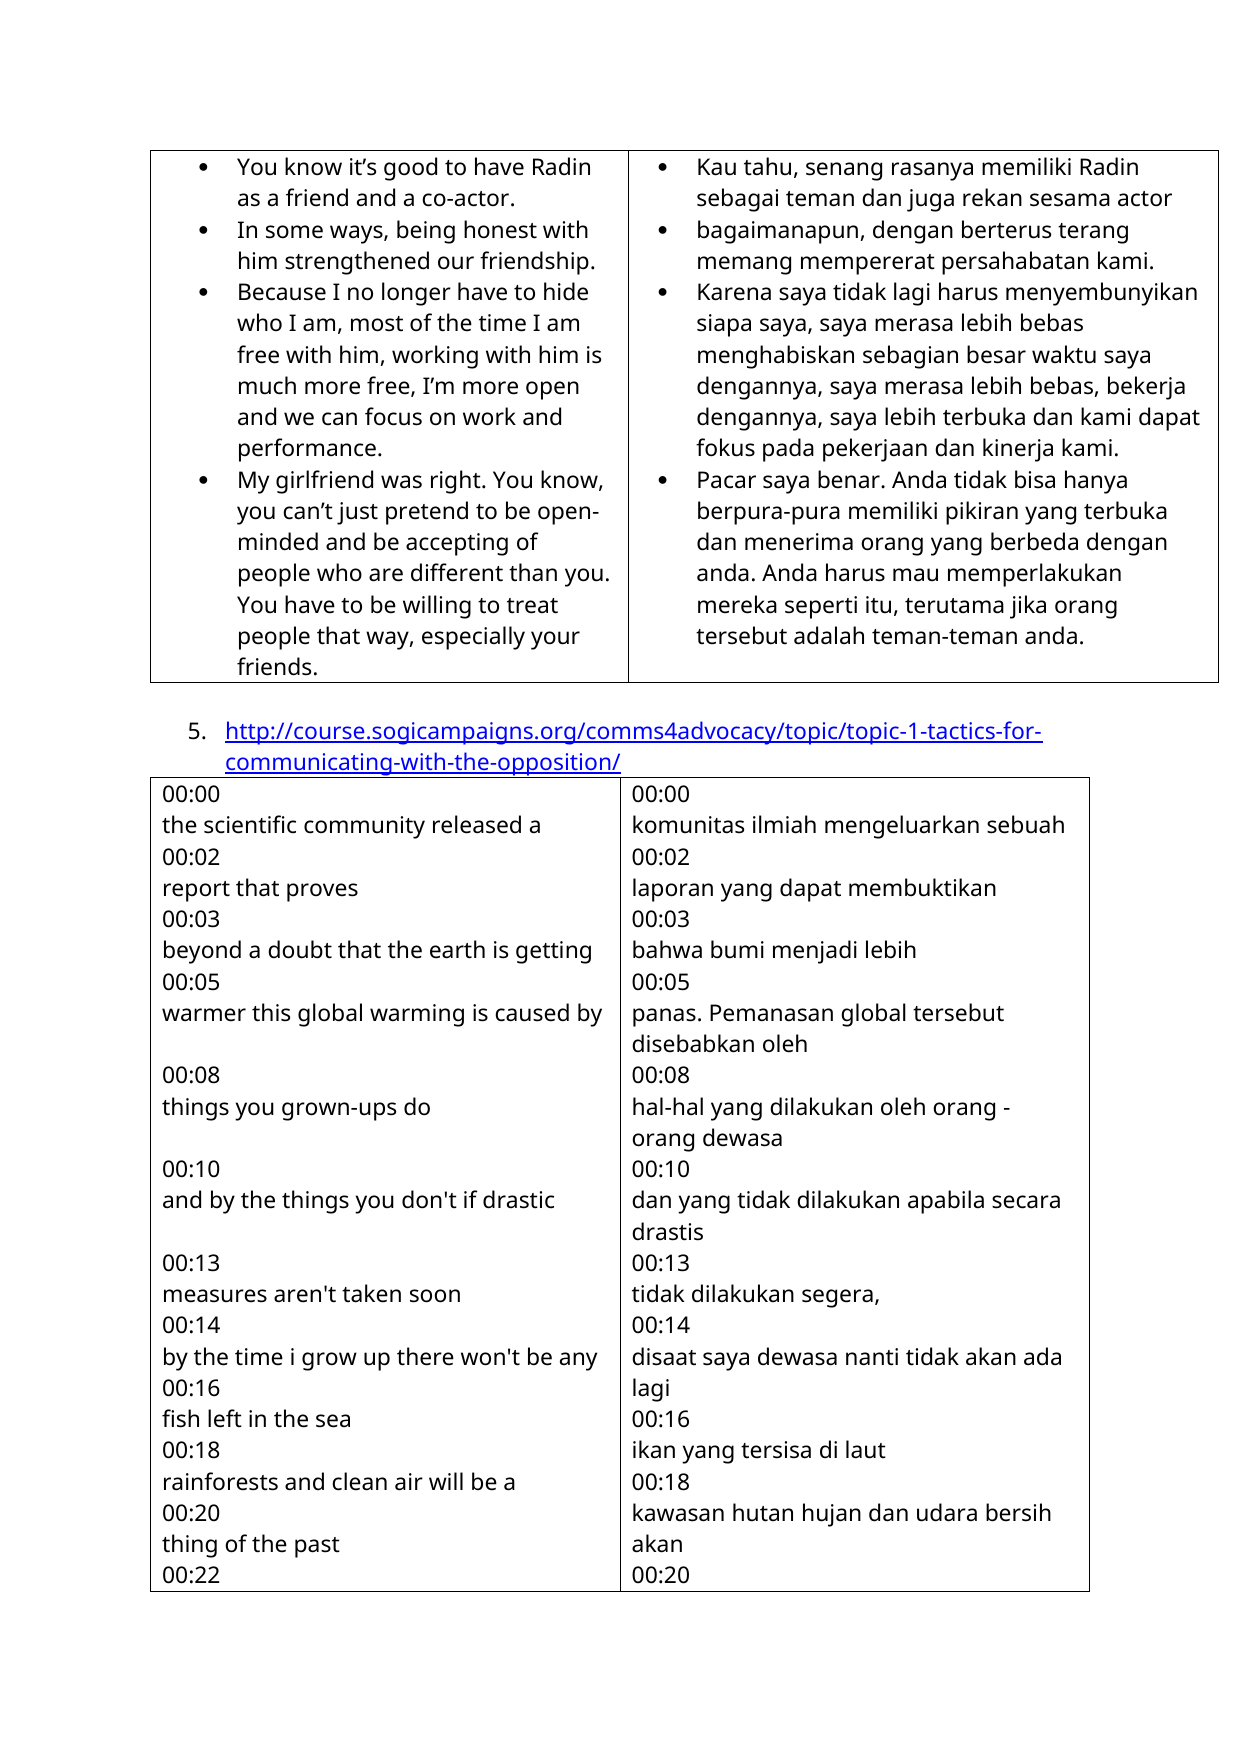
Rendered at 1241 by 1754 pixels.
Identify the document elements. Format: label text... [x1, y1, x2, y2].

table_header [151, 151, 628, 682]
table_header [621, 778, 1089, 1591]
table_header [151, 778, 620, 1591]
list http://course.sogicampaigns.org/comms4advocacy/topic/topic-1-tactics-for-communicating-with-the-opposition/ [187, 714, 1090, 777]
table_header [629, 151, 1218, 682]
